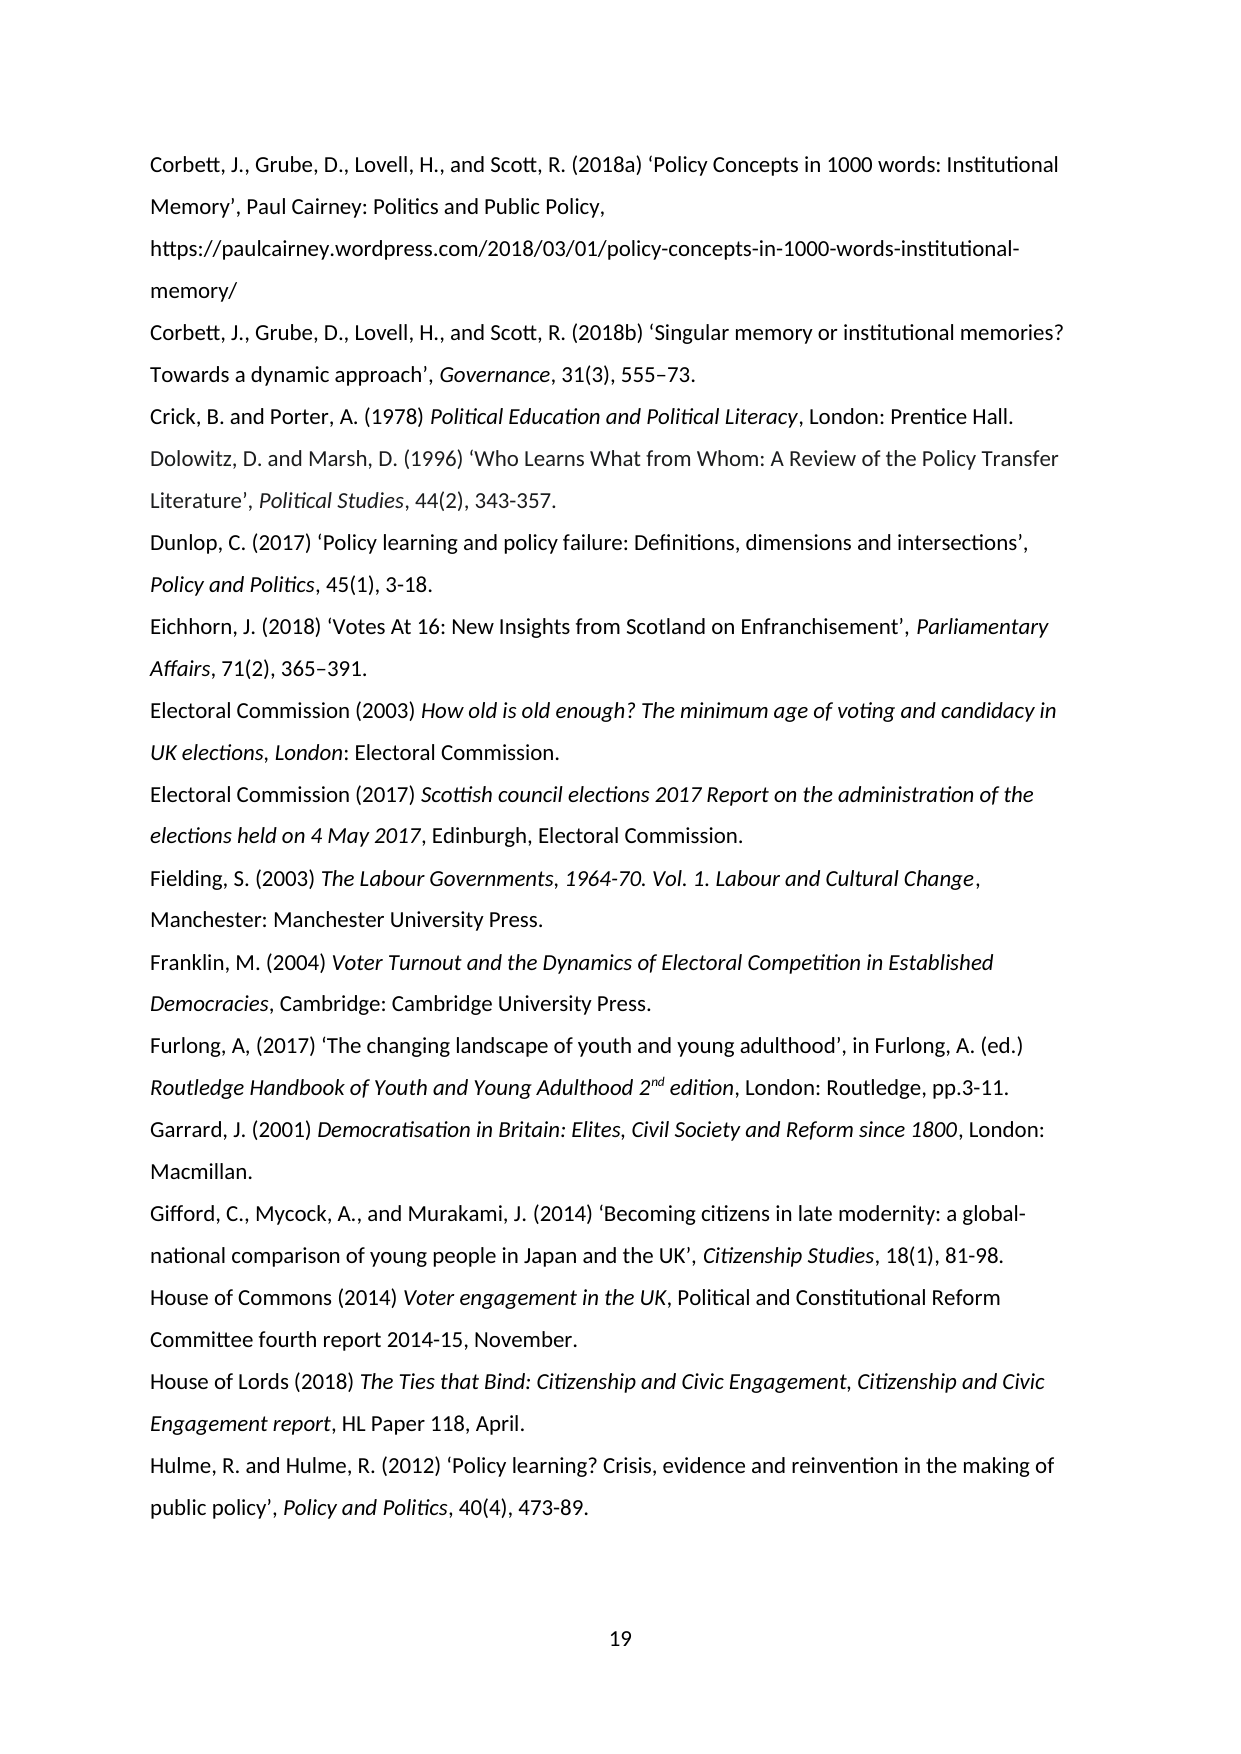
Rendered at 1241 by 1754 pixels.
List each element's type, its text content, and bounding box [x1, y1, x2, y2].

text Committee fourth report 2014-15, November. [150, 1325, 1090, 1353]
text Electoral Commission (2017) Scottish council elections 2017 Report on the administration of the elections held on 4 May 2017, Edinburgh, Electoral Commission. [150, 780, 1090, 850]
text Furlong, A, (2017) ‘The changing landscape of youth and young adulthood’, in Furlong, A. (ed.) Routledge Handbook of Youth and Young Adulthood 2nd edition, London: Routledge, pp.3-11. [150, 1032, 1090, 1102]
text Hulme, R. and Hulme, R. (2012) ‘Policy learning? Crisis, evidence and reinvention in the making of public policy’, Policy and Politics, 40(4), 473-89. [150, 1451, 1090, 1521]
text Fielding, S. (2003) The Labour Governments, 1964-70. Vol. 1. Labour and Cultural Change, Manchester: Manchester University Press. [150, 864, 1090, 934]
text Corbett, J., Grube, D., Lovell, H., and Scott, R. (2018a) ‘Policy Concepts in 1000 words: Institutional Memory’, Paul Cairney: Politics and Public Policy, https://paulcairney.wordpress.com/2018/03/01/policy-concepts-in-1000-words-institutional-memory/ [150, 150, 1090, 304]
text House of Commons (2014) Voter engagement in the UK, Political and Constitutional Reform [150, 1283, 1090, 1311]
text Garrard, J. (2001) Democratisation in Britain: Elites, Civil Society and Reform since 1800, London: Macmillan. [150, 1116, 1090, 1186]
text Gifford, C., Mycock, A., and Murakami, J. (2014) ‘Becoming citizens in late modernity: a global-national comparison of young people in Japan and the UK’, Citizenship Studies, 18(1), 81-98. [150, 1199, 1090, 1269]
text Eichhorn, J. (2018) ‘Votes At 16: New Insights from Scotland on Enfranchisement’, Parliamentary Affairs, 71(2), 365–391. [150, 612, 1090, 682]
text Franklin, M. (2004) Voter Turnout and the Dynamics of Electoral Competition in Established Democracies, Cambridge: Cambridge University Press. [150, 948, 1090, 1018]
text Electoral Commission (2003) How old is old enough? The minimum age of voting and candidacy in UK elections, London: Electoral Commission. [150, 696, 1090, 766]
text Crick, B. and Porter, A. (1978) Political Education and Political Literacy, London: Prentice Hall. [150, 402, 1090, 430]
text Dunlop, C. (2017) ‘Policy learning and policy failure: Definitions, dimensions and intersections’, Policy and Politics, 45(1), 3-18. [150, 528, 1090, 598]
text Corbett, J., Grube, D., Lovell, H., and Scott, R. (2018b) ‘Singular memory or institutional memories? Towards a dynamic approach’, Governance, 31(3), 555–73. [150, 318, 1090, 388]
text Dolowitz, D. and Marsh, D. (1996) ‘Who Learns What from Whom: A Review of the Policy Transfer Literature’, Political Studies, 44(2), 343-357. [150, 444, 1090, 514]
text House of Lords (2018) The Ties that Bind: Citizenship and Civic Engagement, Citizenship and Civic Engagement report, HL Paper 118, April. [150, 1367, 1090, 1437]
